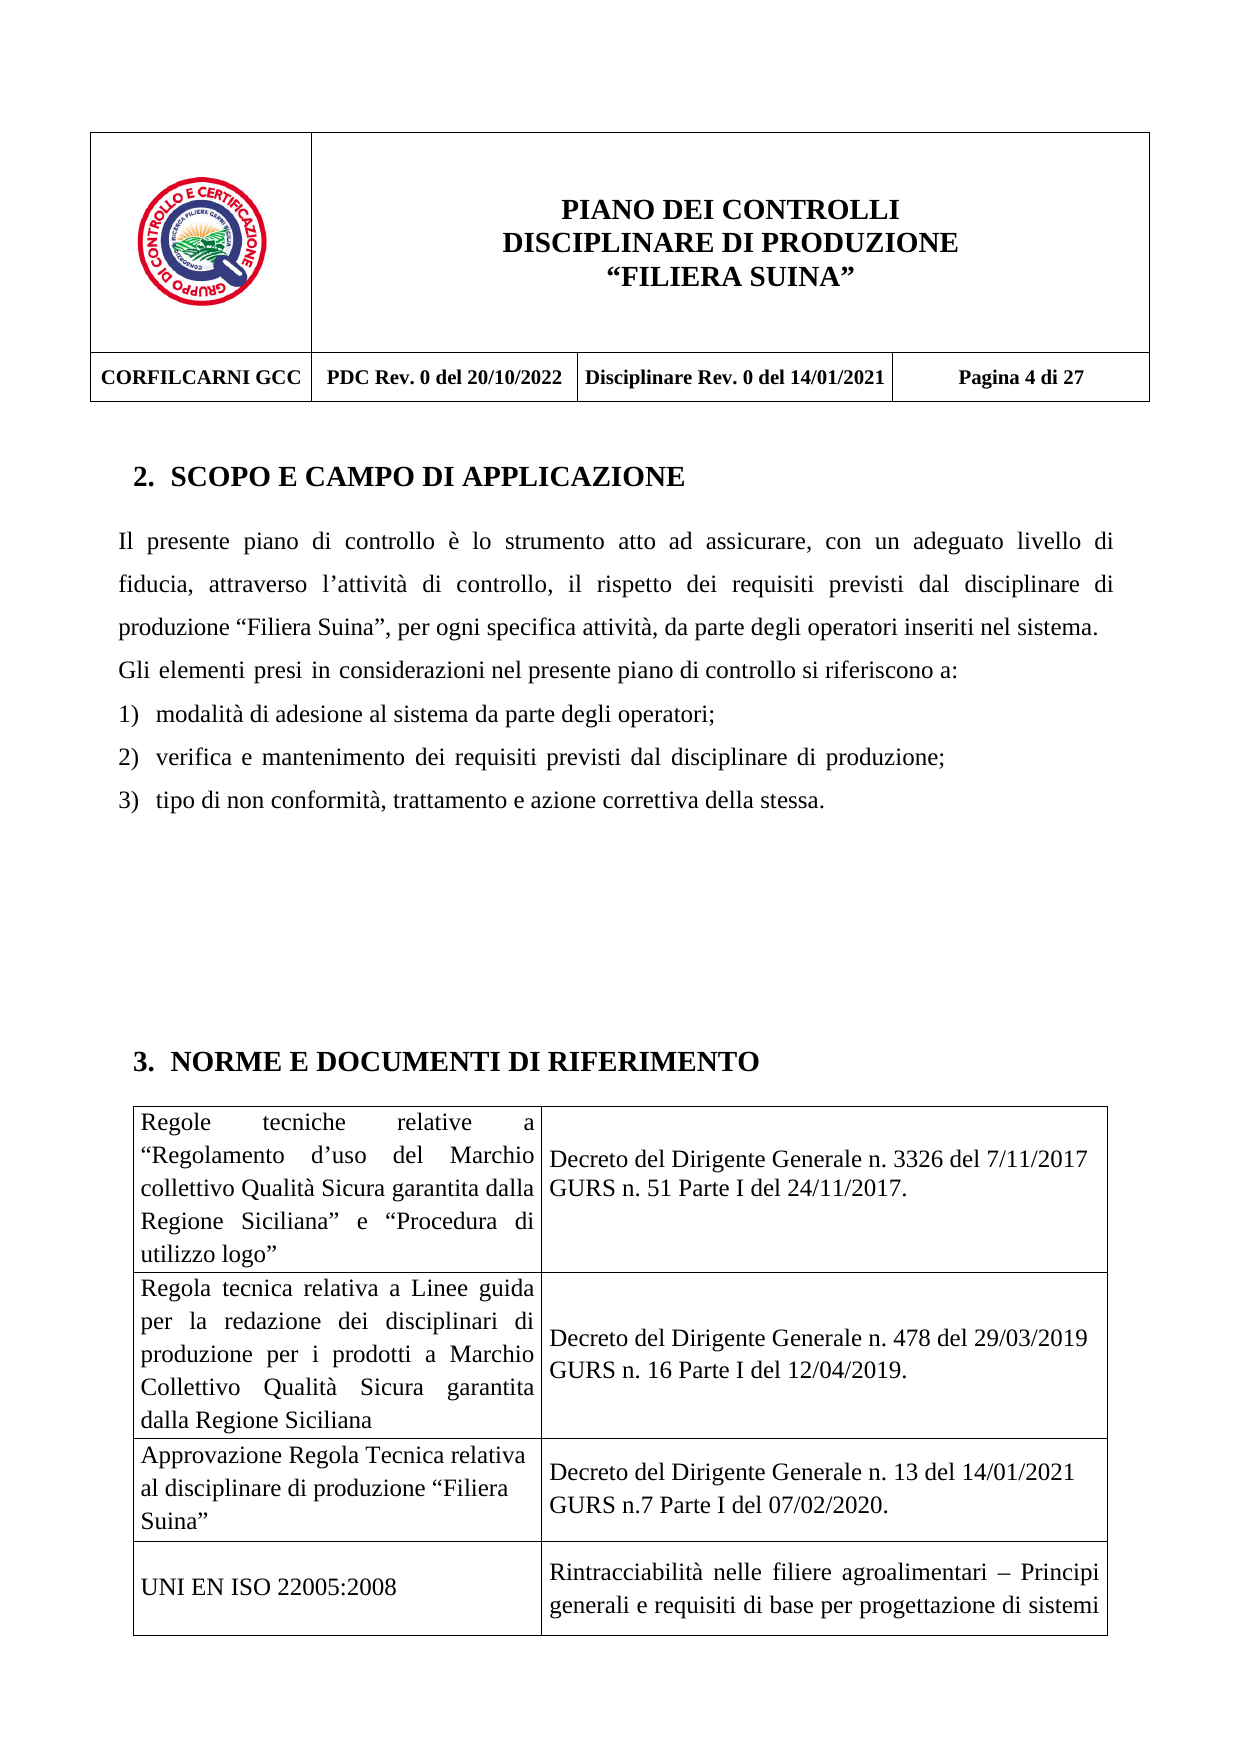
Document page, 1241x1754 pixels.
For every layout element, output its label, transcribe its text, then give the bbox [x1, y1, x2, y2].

picture [113, 155, 289, 330]
table_cell Regola tecnica relativa a Linee guida per la redazione dei disciplinari di produzione per i prodotti a Marchio Collettivo Qualità Sicura garantita dalla Regione Siciliana [134, 1273, 541, 1438]
text 3) tipo di non conformità, trattamento e azione correttiva della stessa. [118, 785, 1115, 814]
table_cell Decreto del Dirigente Generale n. 478 del 29/03/2019 GURS n. 16 Parte I del 12/04/2019. [542, 1273, 1107, 1438]
text Il presente piano di controllo è lo strumento atto ad assicurare, con un adeguato livello di fiducia, attraverso l’attività di controllo, il rispetto dei requisiti previsti dal disciplinare di produzione “Filiera Suina”, per ogni specifica attività, da parte degli operatori inseriti nel sistema. [118, 526, 1114, 641]
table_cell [542, 1542, 1107, 1635]
text 1) modalità di adesione al sistema da parte degli operatori; [118, 699, 1122, 727]
list NORME E DOCUMENTI DI RIFERIMENTO [133, 1044, 1122, 1077]
table_header Decreto del Dirigente Generale n. 3326 del 7/11/2017 GURS n. 51 Parte I del 24/11/2017. [542, 1107, 1107, 1272]
list SCOPO E CAMPO DI APPLICAZIONE [133, 459, 1122, 493]
table_cell Decreto del Dirigente Generale n. 13 del 14/01/2021 GURS n.7 Parte I del 07/02/2020. [542, 1439, 1107, 1541]
table_cell UNI EN ISO 22005:2008 [134, 1542, 541, 1635]
table_header Regole tecniche relative a “Regolamento d’uso del Marchio collettivo Qualità Sicura garantita dalla Regione Siciliana” e “Procedura di utilizzo logo” [134, 1107, 541, 1272]
text 2) verifica e mantenimento dei requisiti previsti dal disciplinare di produzione; [118, 742, 1115, 771]
text Gli elementi presi in considerazioni nel presente piano di controllo si riferiscono a: [118, 656, 1115, 684]
table_cell Approvazione Regola Tecnica relativa al disciplinare di produzione “Filiera Suina” [134, 1439, 541, 1541]
